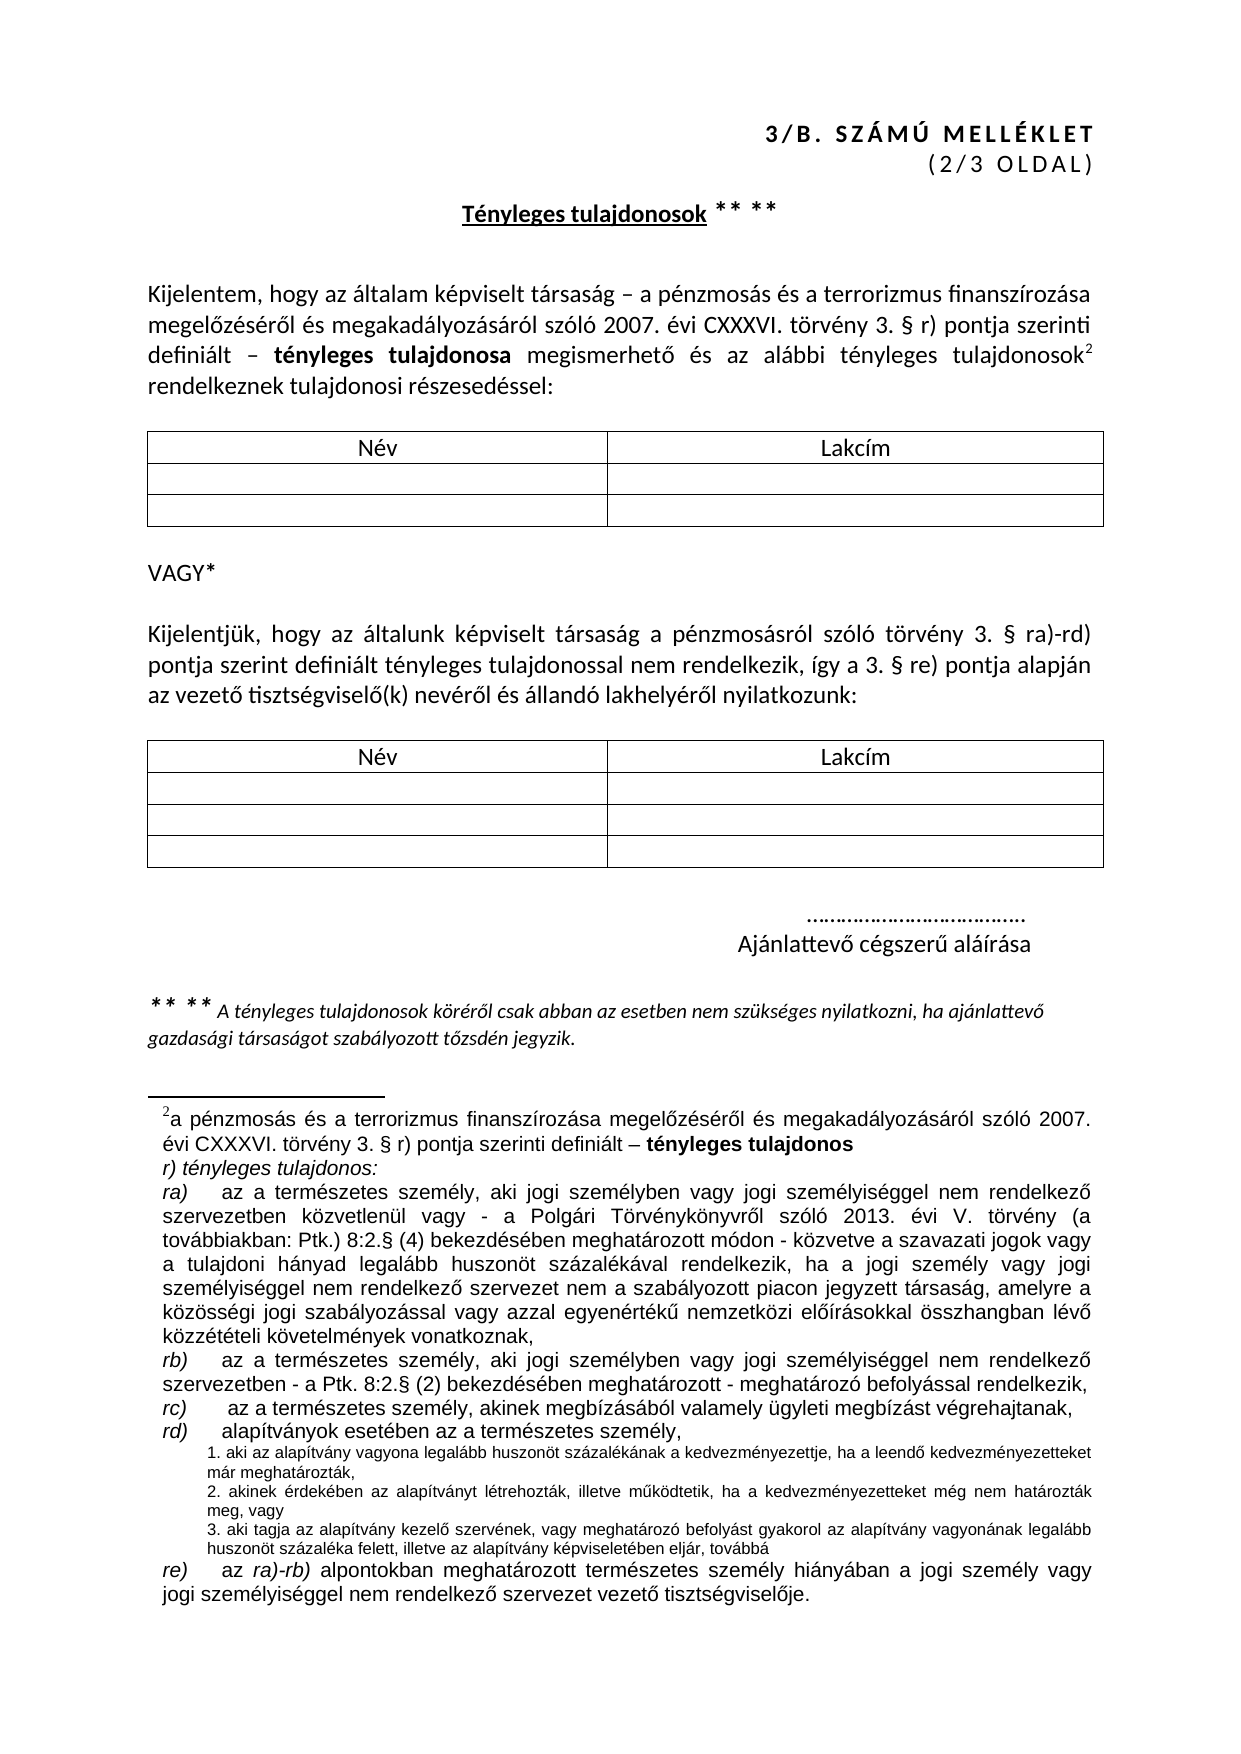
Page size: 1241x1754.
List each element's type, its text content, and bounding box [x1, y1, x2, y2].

table_header Lakcím [608, 741, 1103, 772]
table_cell [148, 836, 607, 867]
table_cell [148, 464, 607, 494]
text ……………………………….. [148, 898, 1092, 929]
table_cell [148, 495, 607, 526]
table_cell [148, 805, 607, 835]
table_header Név [148, 432, 607, 462]
text 3/B. számú melléklet [148, 118, 1092, 149]
table_cell [148, 773, 607, 803]
text Kijelentem, hogy az általam képviselt társaság – a pénzmosás és a terrorizmus finanszírozása megelőzéséről és megakadályozásáról szóló 2007. évi CXXXVI. törvény 3. § r) pontja szerinti definiált – tényleges tulajdonosa megismerhető és az alábbi tényleges tulajdonosok rendelkeznek tulajdonosi részesedéssel: [148, 278, 1092, 400]
table_header Lakcím [608, 432, 1103, 462]
text Tényleges tulajdonosok ** ** [148, 194, 1092, 230]
text Ajánlattevő cégszerű aláírása [664, 929, 1092, 959]
table_cell [608, 836, 1103, 867]
text ** ** A tényleges tulajdonosok köréről csak abban az esetben nem szükséges nyilatkozni, ha ajánlattevő gazdasági társaságot szabályozott tőzsdén jegyzik. [148, 990, 1092, 1051]
text Kijelentjük, hogy az általunk képviselt társaság a pénzmosásról szóló törvény 3. § ra)-rd) pontja szerint definiált tényleges tulajdonossal nem rendelkezik, így a 3. § re) pontja alapján az vezető tisztségviselő(k) nevéről és állandó lakhelyéről nyilatkozunk: [148, 618, 1092, 710]
table_cell [608, 495, 1103, 526]
subtitle (2/3 oldal) [148, 149, 1092, 179]
table_cell [608, 805, 1103, 835]
text VAGY* [148, 557, 1092, 588]
table_cell [608, 464, 1103, 494]
table_header Név [148, 741, 607, 772]
table_cell [608, 773, 1103, 803]
